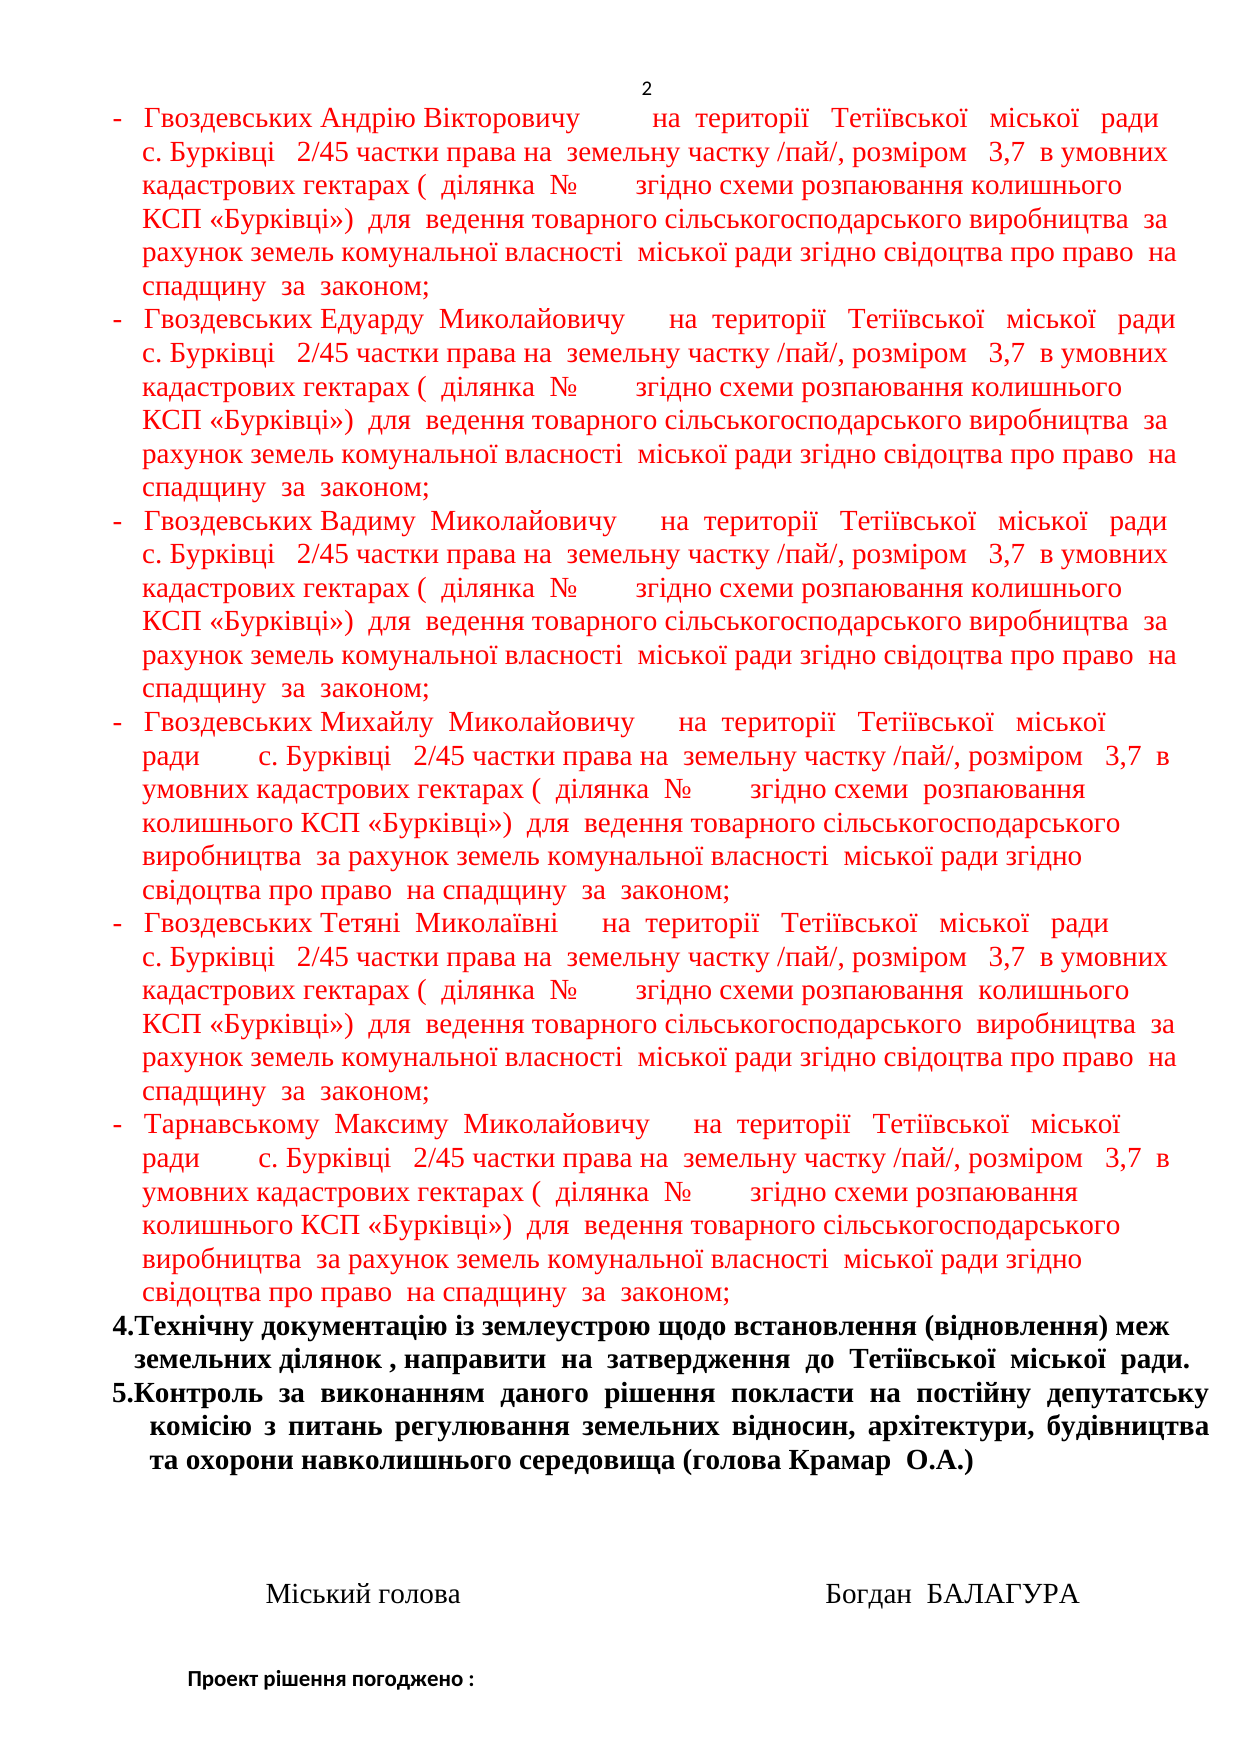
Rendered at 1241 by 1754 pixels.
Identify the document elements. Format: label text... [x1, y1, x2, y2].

text - Гвоздевських Вадиму Миколайовичу на території Тетіївської міської ради с. Бурківці 2/45 частки права на земельну частку /пай/, розміром 3,7 в умовних кадастрових гектарах ( ділянка № згідно схеми розпаювання колишнього КСП «Бурківці») для ведення товарного сільськогосподарського виробництва за рахунок земель комунальної власності міської ради згідно свідоцтва про право на спадщину за законом; [112, 503, 1181, 704]
text Проект рішення погоджено : [127, 1664, 1188, 1692]
text - Гвоздевських Тетяні Миколаївні на території Тетіївської міської ради с. Бурківці 2/45 частки права на земельну частку /пай/, розміром 3,7 в умовних кадастрових гектарах ( ділянка № згідно схеми розпаювання колишнього КСП «Бурківці») для ведення товарного сільськогосподарського виробництва за рахунок земель комунальної власності міської ради згідно свідоцтва про право на спадщину за законом; [112, 905, 1181, 1107]
text - Гвоздевських Едуарду Миколайовичу на території Тетіївської міської ради с. Бурківці 2/45 частки права на земельну частку /пай/, розміром 3,7 в умовних кадастрових гектарах ( ділянка № згідно схеми розпаювання колишнього КСП «Бурківці») для ведення товарного сільськогосподарського виробництва за рахунок земель комунальної власності міської ради згідно свідоцтва про право на спадщину за законом; [112, 302, 1181, 503]
text - Тарнавському Максиму Миколайовичу на території Тетіївської міської ради с. Бурківці 2/45 частки права на земельну частку /пай/, розміром 3,7 в умовних кадастрових гектарах ( ділянка № згідно схеми розпаювання колишнього КСП «Бурківці») для ведення товарного сільськогосподарського виробництва за рахунок земель комунальної власності міської ради згідно свідоцтва про право на спадщину за законом; [112, 1107, 1181, 1308]
text - Гвоздевських Андрію Вікторовичу на території Тетіївської міської ради с. Бурківці 2/45 частки права на земельну частку /пай/, розміром 3,7 в умовних кадастрових гектарах ( ділянка № згідно схеми розпаювання колишнього КСП «Бурківці») для ведення товарного сільськогосподарського виробництва за рахунок земель комунальної власності міської ради згідно свідоцтва про право на спадщину за законом; [112, 100, 1181, 302]
text - Гвоздевських Михайлу Миколайовичу на території Тетіївської міської ради с. Бурківці 2/45 частки права на земельну частку /пай/, розміром 3,7 в умовних кадастрових гектарах ( ділянка № згідно схеми розпаювання колишнього КСП «Бурківці») для ведення товарного сільськогосподарського виробництва за рахунок земель комунальної власності міської ради згідно свідоцтва про право на спадщину за законом; [112, 704, 1181, 905]
text земельних ділянок , направити на затвердження до Тетіївської міської ради. [112, 1341, 1210, 1375]
text 4.Технічну документацію із землеустрою щодо встановлення (відновлення) меж [112, 1308, 1210, 1341]
text 5.Контроль за виконанням даного рішення покласти на постійну депутатську комісію з питань регулювання земельних відносин, архітектури, будівництва та охорони навколишнього середовища (голова Крамар О.А.) [112, 1375, 1210, 1476]
text Міський голова Богдан БАЛАГУРА [112, 1576, 1181, 1610]
